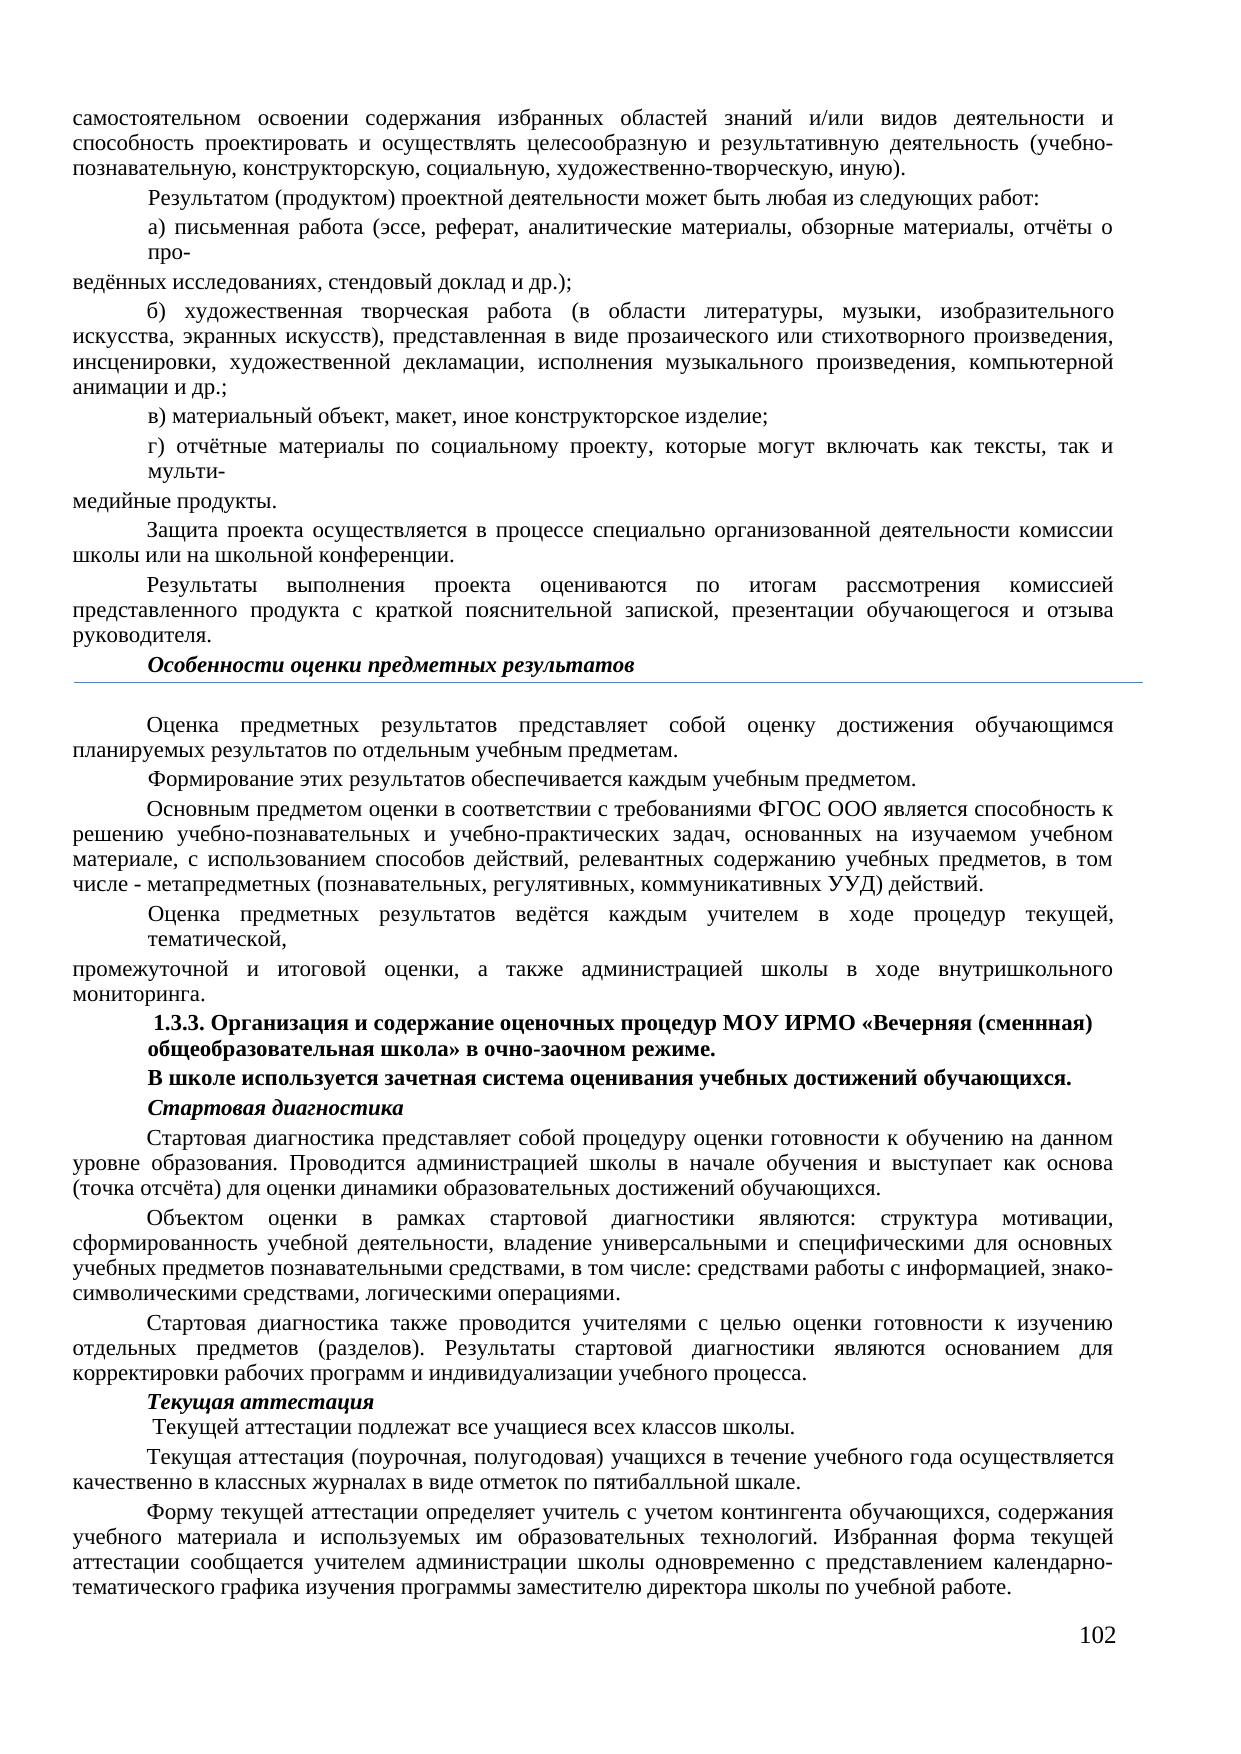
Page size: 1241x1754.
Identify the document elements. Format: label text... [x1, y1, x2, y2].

text Стартовая диагностика также проводится учителями с целью оценки готовности к изучению отдельных предметов (разделов). Результаты стартовой диагностики являются основанием для корректировки рабочих программ и индивидуализации учебного процесса. [72, 1310, 1115, 1385]
text медийные продукты. [72, 488, 1115, 513]
text б) художественная творческая работа (в области литературы, музыки, изобразительного искусства, экранных искусств), представленная в виде прозаического или стихотворного произведения, инсценировки, художественной декламации, исполнения музыкального произведения, компьютерной анимации и др.; [72, 299, 1115, 399]
text промежуточной и итоговой оценки, а также администрацией школы в ходе внутришкольного мониторинга. [72, 956, 1115, 1006]
text Формирование этих результатов обеспечивается каждым учебным предметом. [148, 767, 1115, 792]
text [72, 105, 1115, 180]
text В школе используется зачетная система оценивания учебных достижений обучающихся. [147, 1066, 1116, 1091]
text Защита проекта осуществляется в процессе специально организованной деятельности комиссии школы или на школьной конференции. [72, 518, 1115, 568]
text Текущая аттестация (поурочная, полугодовая) учащихся в течение учебного года осуществляется качественно в классных журналах в виде отметок по пятибалльной шкале. [72, 1444, 1115, 1494]
text Оценка предметных результатов ведётся каждым учителем в ходе процедур текущей, тематической, [148, 901, 1115, 951]
subtitle Текущая аттестация [72, 1390, 1115, 1415]
text Оценка предметных результатов представляет собой оценку достижения обучающимся планируемых результатов по отдельным учебным предметам. [72, 712, 1115, 762]
text Результаты выполнения проекта оцениваются по итогам рассмотрения комиссией представленного продукта с краткой пояснительной запиской, презентации обучающегося и отзыва руководителя. [72, 572, 1115, 647]
text Текущей аттестации подлежат все учащиеся всех классов школы. [72, 1415, 1115, 1440]
text Объектом оценки в рамках стартовой диагностики являются: структура мотивации, сформированность учебной деятельности, владение универсальными и специфическими для основных учебных предметов познавательными средствами, в том числе: средствами работы с информацией, знако-символическими средствами, логическими операциями. [72, 1205, 1115, 1305]
text г) отчётные материалы по социальному проекту, которые могут включать как тексты, так и мульти- [148, 433, 1115, 483]
text а) письменная работа (эссе, реферат, аналитические материалы, обзорные материалы, отчёты о про- [148, 214, 1115, 265]
text Форму текущей аттестации определяет учитель с учетом контингента обучающихся, содержания учебного материала и используемых им образовательных технологий. Избранная форма текущей аттестации сообщается учителем администрации школы одновременно с представлением календарно-тематического графика изучения программы заместителю директора школы по учебной работе. [72, 1499, 1115, 1599]
text в) материальный объект, макет, иное конструкторское изделие; [148, 404, 1115, 429]
text Основным предметом оценки в соответствии с требованиями ФГОС ООО является способность к решению учебно-познавательных и учебно-практических задач, основанных на изучаемом учебном материале, с использованием способов действий, релевантных содержанию учебных предметов, в том числе - метапредметных (познавательных, регулятивных, коммуникативных УУД) действий. [72, 796, 1115, 897]
text Стартовая диагностика представляет собой процедуру оценки готовности к обучению на данном уровне образования. Проводится администрацией школы в начале обучения и выступает как основа (точка отсчёта) для оценки динамики образовательных достижений обучающихся. [72, 1125, 1115, 1201]
text Особенности оценки предметных результатов [147, 652, 1116, 678]
text Стартовая диагностика [147, 1096, 1116, 1121]
text Результатом (продуктом) проектной деятельности может быть любая из следующих работ: [148, 185, 1115, 210]
text ведённых исследованиях, стендовый доклад и др.); [72, 269, 1115, 294]
text 1.3.3. Организация и содержание оценочных процедур МОУ ИРМО «Вечерняя (сменнная) общеобразовательная школа» в очно-заочном режиме. [147, 1011, 1116, 1061]
